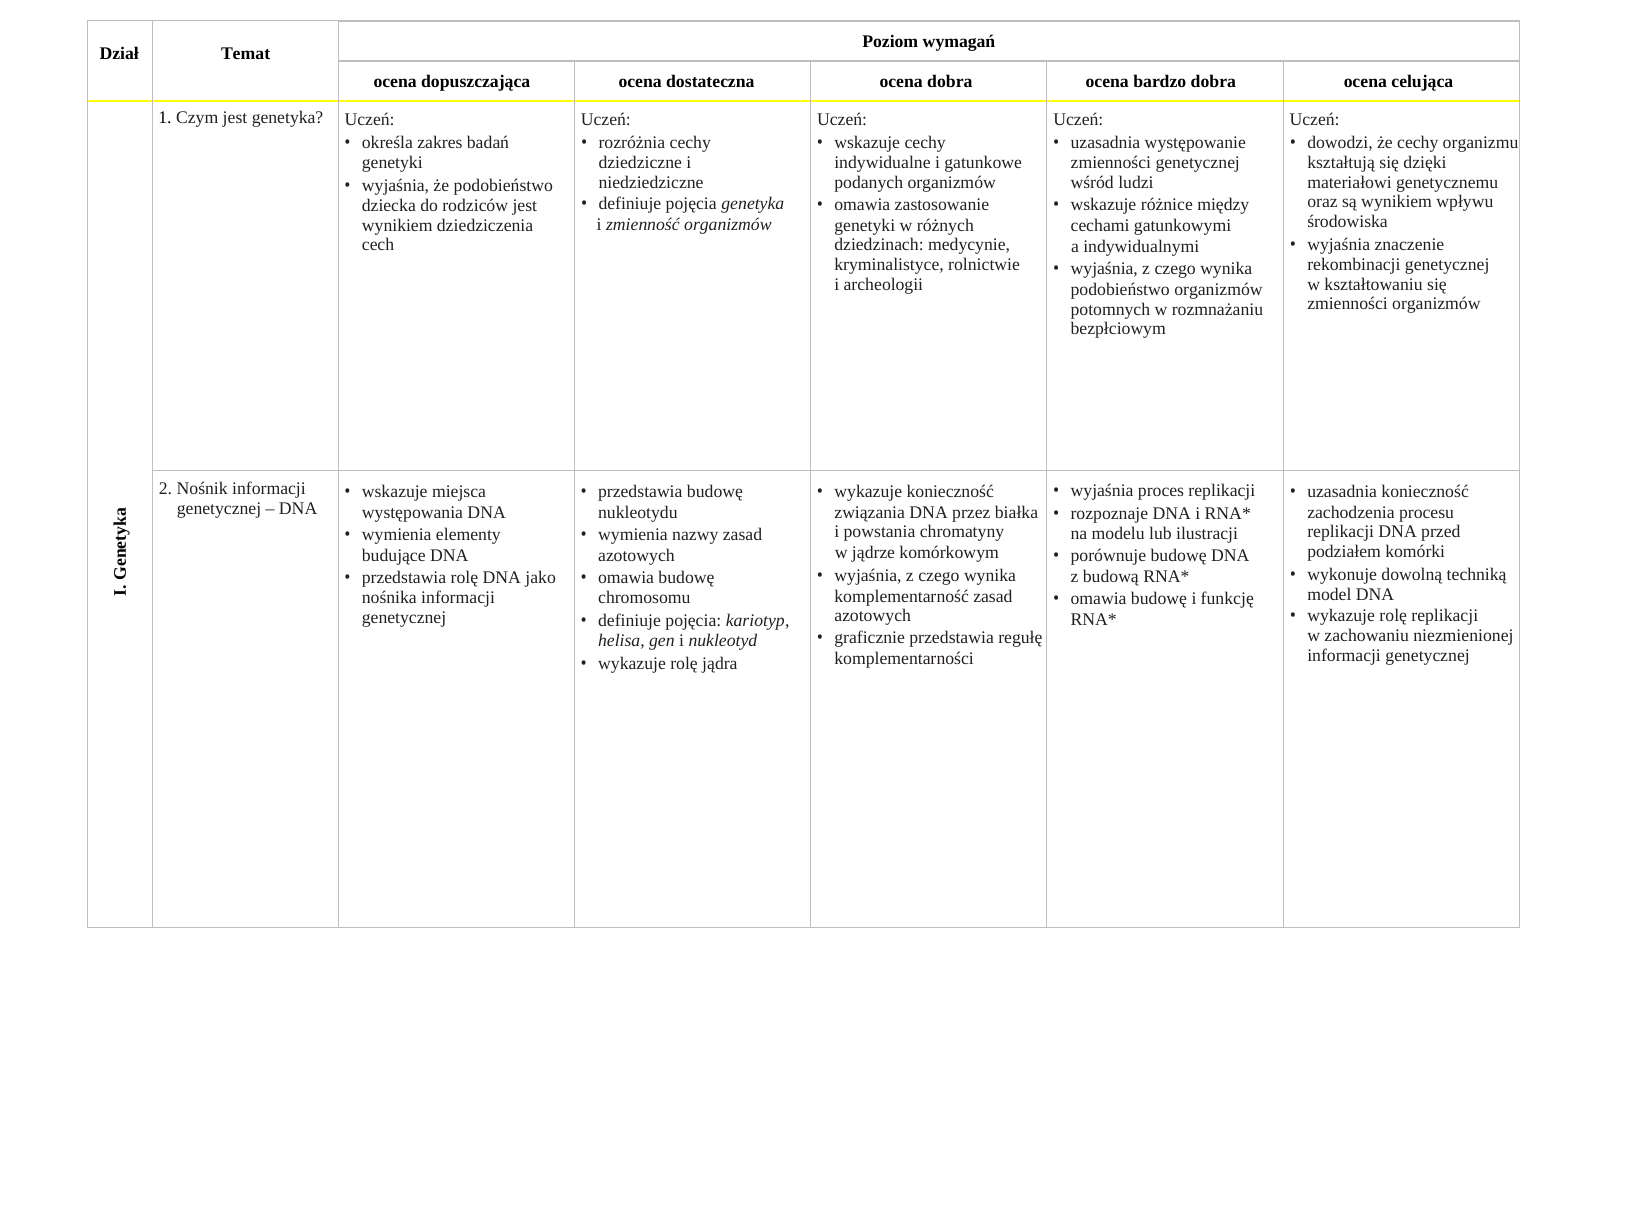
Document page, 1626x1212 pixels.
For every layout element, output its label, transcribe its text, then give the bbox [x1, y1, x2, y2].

table_cell 2. Nośnik informacji genetycznej – DNA [153, 471, 338, 927]
table_cell przedstawia budowę nukleotydu wymienia nazwy zasad azotowych omawia budowę chromosomu definiuje pojęcia: kariotyp, helisa, gen i nukleotyd wykazuje rolę jądra [575, 471, 810, 927]
table_cell ocena celująca [1284, 62, 1519, 99]
table_cell uzasadnia konieczność zachodzenia procesu replikacji DNA przed podziałem komórki wykonuje dowolną techniką model DNA wykazuje rolę replikacji w zachowaniu niezmienionej informacji genetycznej [1284, 471, 1519, 927]
table_header Temat [153, 21, 338, 99]
table_cell I. Genetyka [88, 102, 152, 927]
table_cell wykazuje konieczność związania DNA przez białka i powstania chromatyny w jądrze komórkowym wyjaśnia, z czego wynika komplementarność zasad azotowych graficznie przedstawia regułę komplementarności [811, 471, 1046, 927]
table_cell wskazuje miejsca występowania DNA wymienia elementy budujące DNA przedstawia rolę DNA jako nośnika informacji genetycznej [339, 471, 574, 927]
table_cell 1. Czym jest genetyka? [153, 102, 338, 470]
table_header Dział [88, 21, 152, 99]
table_cell Uczeń: określa zakres badań genetyki wyjaśnia, że podobieństwo dziecka do rodziców jest wynikiem dziedziczenia cech [339, 102, 574, 470]
table_cell Uczeń: wskazuje cechy indywidualne i gatunkowe podanych organizmów omawia zastosowanie genetyki w różnych dziedzinach: medycynie, kryminalistyce, rolnictwie i archeologii [811, 102, 1046, 470]
table_cell ocena dobra [811, 62, 1046, 99]
table_cell wyjaśnia proces replikacji rozpoznaje DNA i RNA* na modelu lub ilustracji porównuje budowę DNA z budową RNA* omawia budowę i funkcję RNA* [1047, 471, 1283, 927]
table_header Poziom wymagań [339, 22, 1519, 60]
table_cell ocena dostateczna [575, 62, 810, 99]
table_cell Uczeń: uzasadnia występowanie zmienności genetycznej wśród ludzi wskazuje różnice między cechami gatunkowymi a indywidualnymi wyjaśnia, z czego wynika podobieństwo organizmów potomnych w rozmnażaniu bezpłciowym [1047, 102, 1283, 470]
table_cell Uczeń: rozróżnia cechy dziedziczne i niedziedziczne definiuje pojęcia genetyka i zmienność organizmów [575, 102, 810, 470]
table_cell ocena bardzo dobra [1047, 62, 1283, 99]
table_cell Uczeń: dowodzi, że cechy organizmu kształtują się dzięki materiałowi genetycznemu oraz są wynikiem wpływu środowiska wyjaśnia znaczenie rekombinacji genetycznej w kształtowaniu się zmienności organizmów [1284, 102, 1519, 470]
table_cell ocena dopuszczająca [339, 62, 574, 99]
